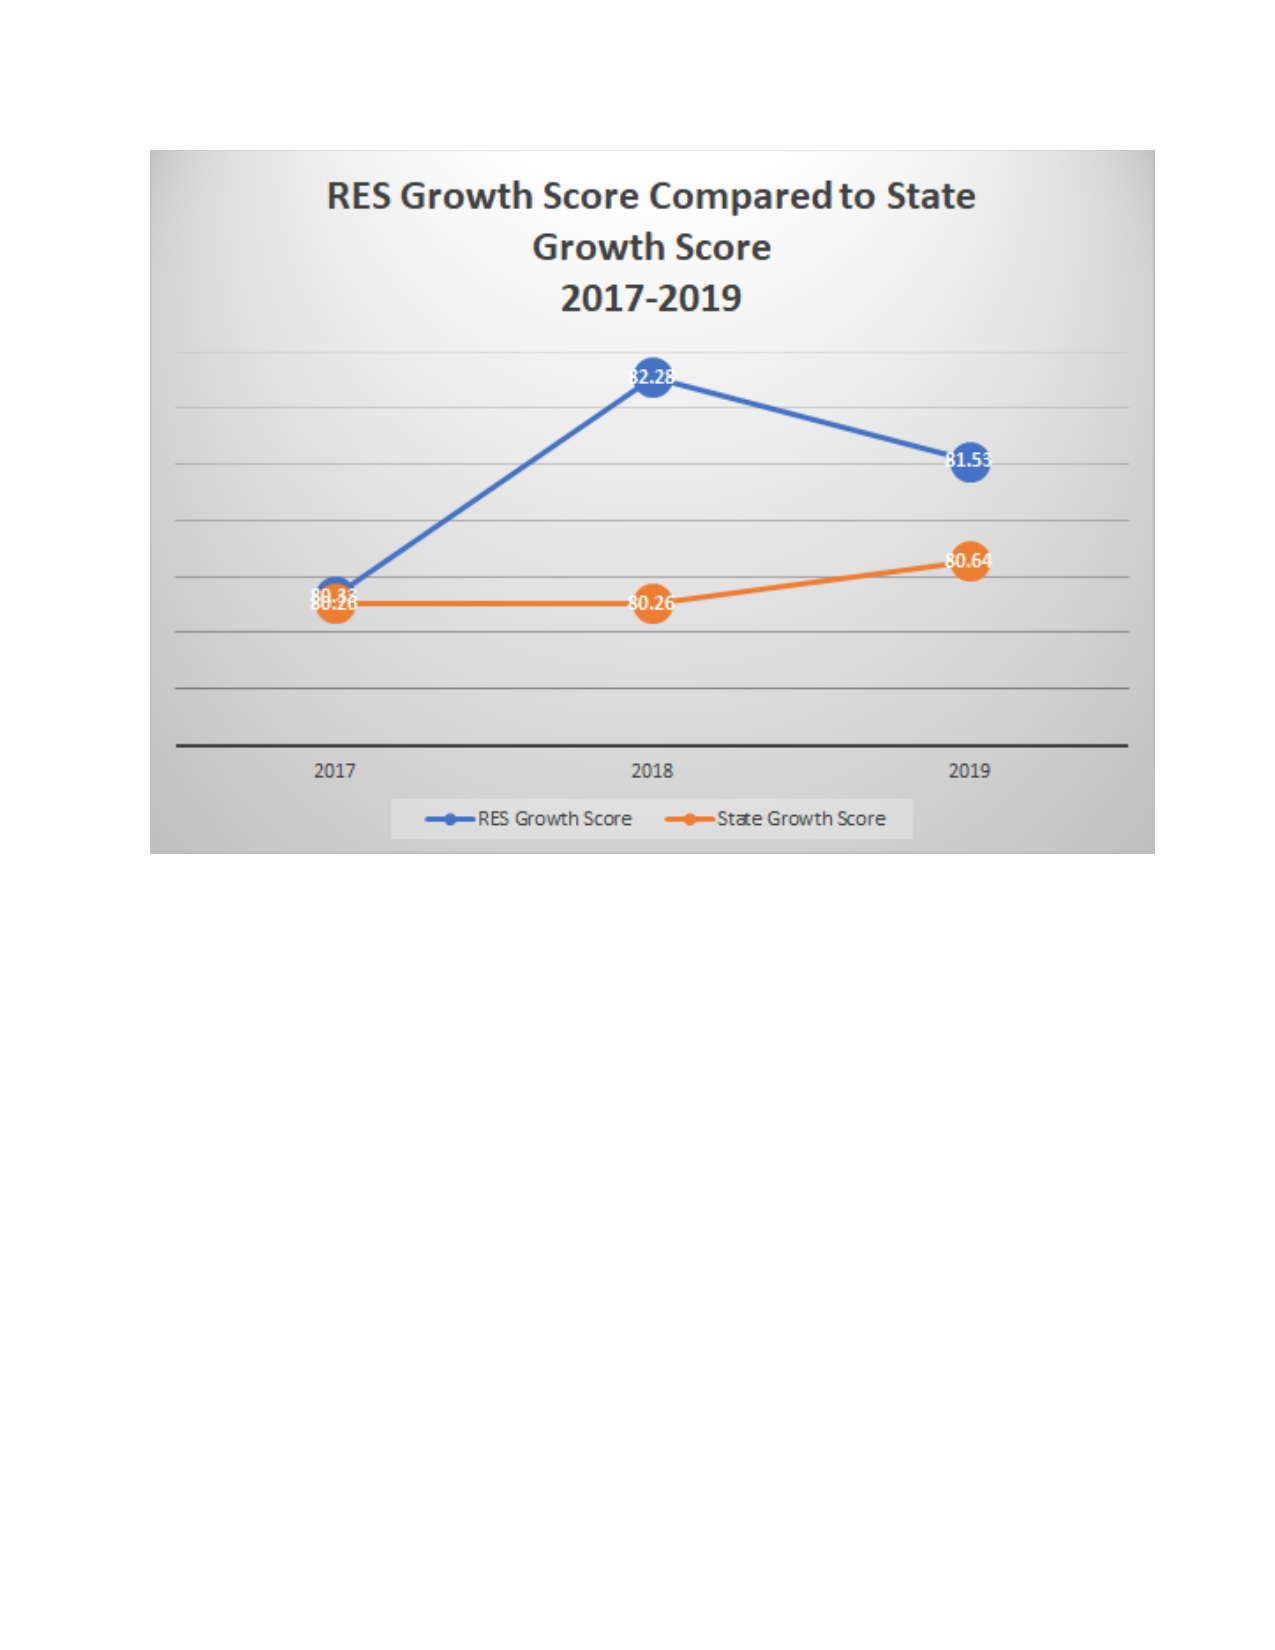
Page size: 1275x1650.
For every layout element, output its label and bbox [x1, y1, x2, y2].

picture [150, 150, 1155, 854]
